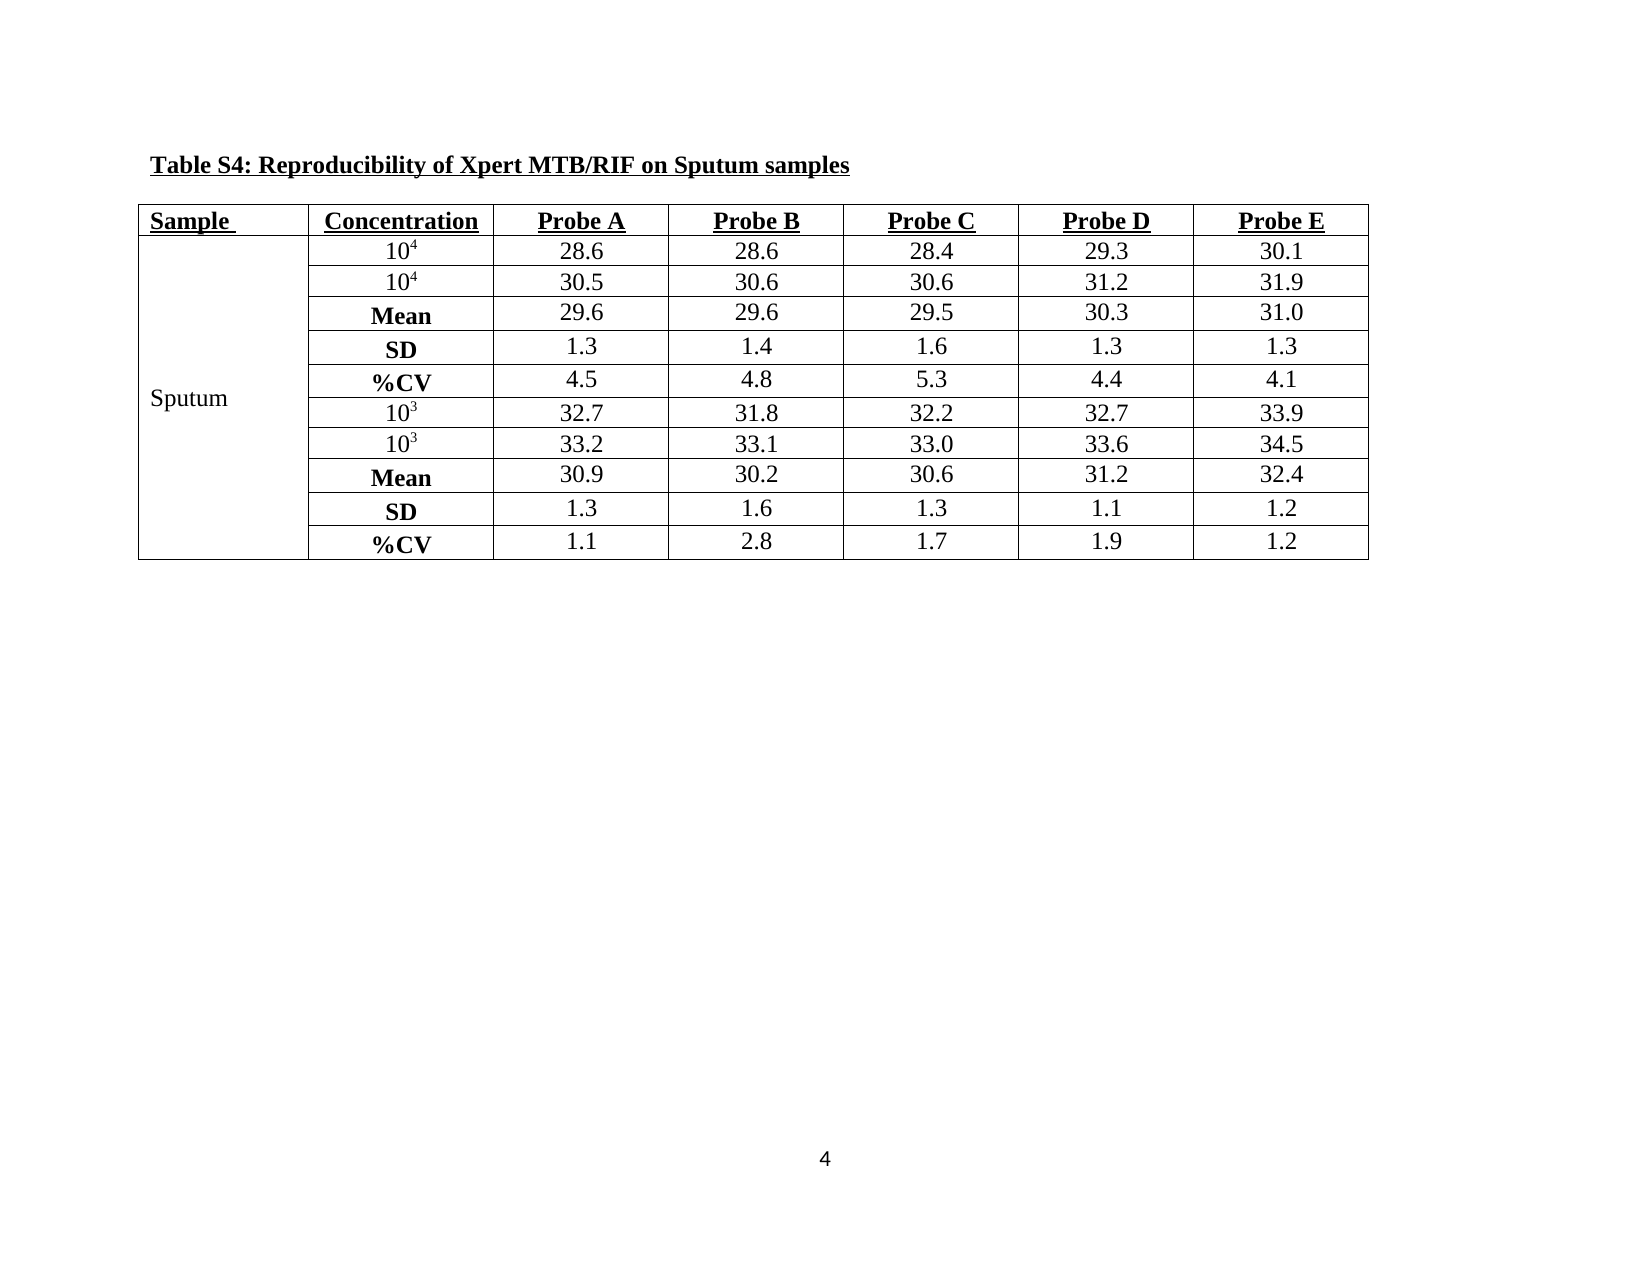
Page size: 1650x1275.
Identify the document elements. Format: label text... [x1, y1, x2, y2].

table_cell 1.1 [1019, 493, 1193, 525]
table_cell 1.3 [1019, 331, 1193, 363]
table_header Probe E [1194, 205, 1368, 235]
table_cell 33.9 [1194, 398, 1368, 427]
table_header Sample [139, 205, 308, 235]
table_cell 1.7 [844, 526, 1018, 559]
table_cell 32.7 [494, 398, 668, 427]
table_cell 33.0 [844, 428, 1018, 458]
table_cell 29.6 [494, 297, 668, 330]
table_cell Mean [309, 459, 493, 492]
table_cell 1.6 [844, 331, 1018, 363]
text Table S4: Reproducibility of Xpert MTB/RIF on Sputum samples [150, 150, 1500, 179]
table_cell 29.3 [1019, 236, 1193, 265]
table_cell 1.2 [1194, 526, 1368, 559]
table_cell 1.1 [494, 526, 668, 559]
table_cell 30.2 [669, 459, 843, 492]
table_cell 30.6 [844, 459, 1018, 492]
table_cell 1.3 [494, 493, 668, 525]
table_cell 32.7 [1019, 398, 1193, 427]
table_header Probe A [494, 205, 668, 235]
table_cell 31.2 [1019, 266, 1193, 296]
table_cell 2.8 [669, 526, 843, 559]
table_cell 31.8 [669, 398, 843, 427]
table_cell 30.3 [1019, 297, 1193, 330]
table_cell 33.6 [1019, 428, 1193, 458]
table_cell 1.2 [1194, 493, 1368, 525]
table_cell 4.1 [1194, 365, 1368, 397]
table_cell 1.9 [1019, 526, 1193, 559]
table_cell 104 [309, 266, 493, 296]
table_cell 1.4 [669, 331, 843, 363]
table_cell SD [309, 493, 493, 525]
table_cell 30.5 [494, 266, 668, 296]
table_cell Sputum [139, 236, 308, 559]
table_cell 33.2 [494, 428, 668, 458]
table_cell 29.6 [669, 297, 843, 330]
table_cell 29.5 [844, 297, 1018, 330]
table_cell Mean [309, 297, 493, 330]
table_cell 28.6 [669, 236, 843, 265]
table_cell 30.9 [494, 459, 668, 492]
table_cell 4.5 [494, 365, 668, 397]
table_cell 31.9 [1194, 266, 1368, 296]
table_cell 28.6 [494, 236, 668, 265]
table_cell 32.4 [1194, 459, 1368, 492]
table_cell 103 [309, 398, 493, 427]
table_header Probe B [669, 205, 843, 235]
table_cell 1.3 [494, 331, 668, 363]
table_header Probe C [844, 205, 1018, 235]
table_cell 4.4 [1019, 365, 1193, 397]
table_cell 104 [309, 236, 493, 265]
table_header Concentration [309, 205, 493, 235]
table_cell 1.3 [1194, 331, 1368, 363]
table_cell SD [309, 331, 493, 363]
table_cell 28.4 [844, 236, 1018, 265]
table_cell 1.3 [844, 493, 1018, 525]
table_cell 30.6 [844, 266, 1018, 296]
table_cell 30.1 [1194, 236, 1368, 265]
table_cell 33.1 [669, 428, 843, 458]
table_cell 31.2 [1019, 459, 1193, 492]
table_header Probe D [1019, 205, 1193, 235]
table_cell 31.0 [1194, 297, 1368, 330]
table_cell 30.6 [669, 266, 843, 296]
table_cell 32.2 [844, 398, 1018, 427]
table_cell 4.8 [669, 365, 843, 397]
table_cell 5.3 [844, 365, 1018, 397]
table_cell 34.5 [1194, 428, 1368, 458]
table_cell 1.6 [669, 493, 843, 525]
table_cell 103 [309, 428, 493, 458]
table_cell %CV [309, 365, 493, 397]
table_cell %CV [309, 526, 493, 559]
